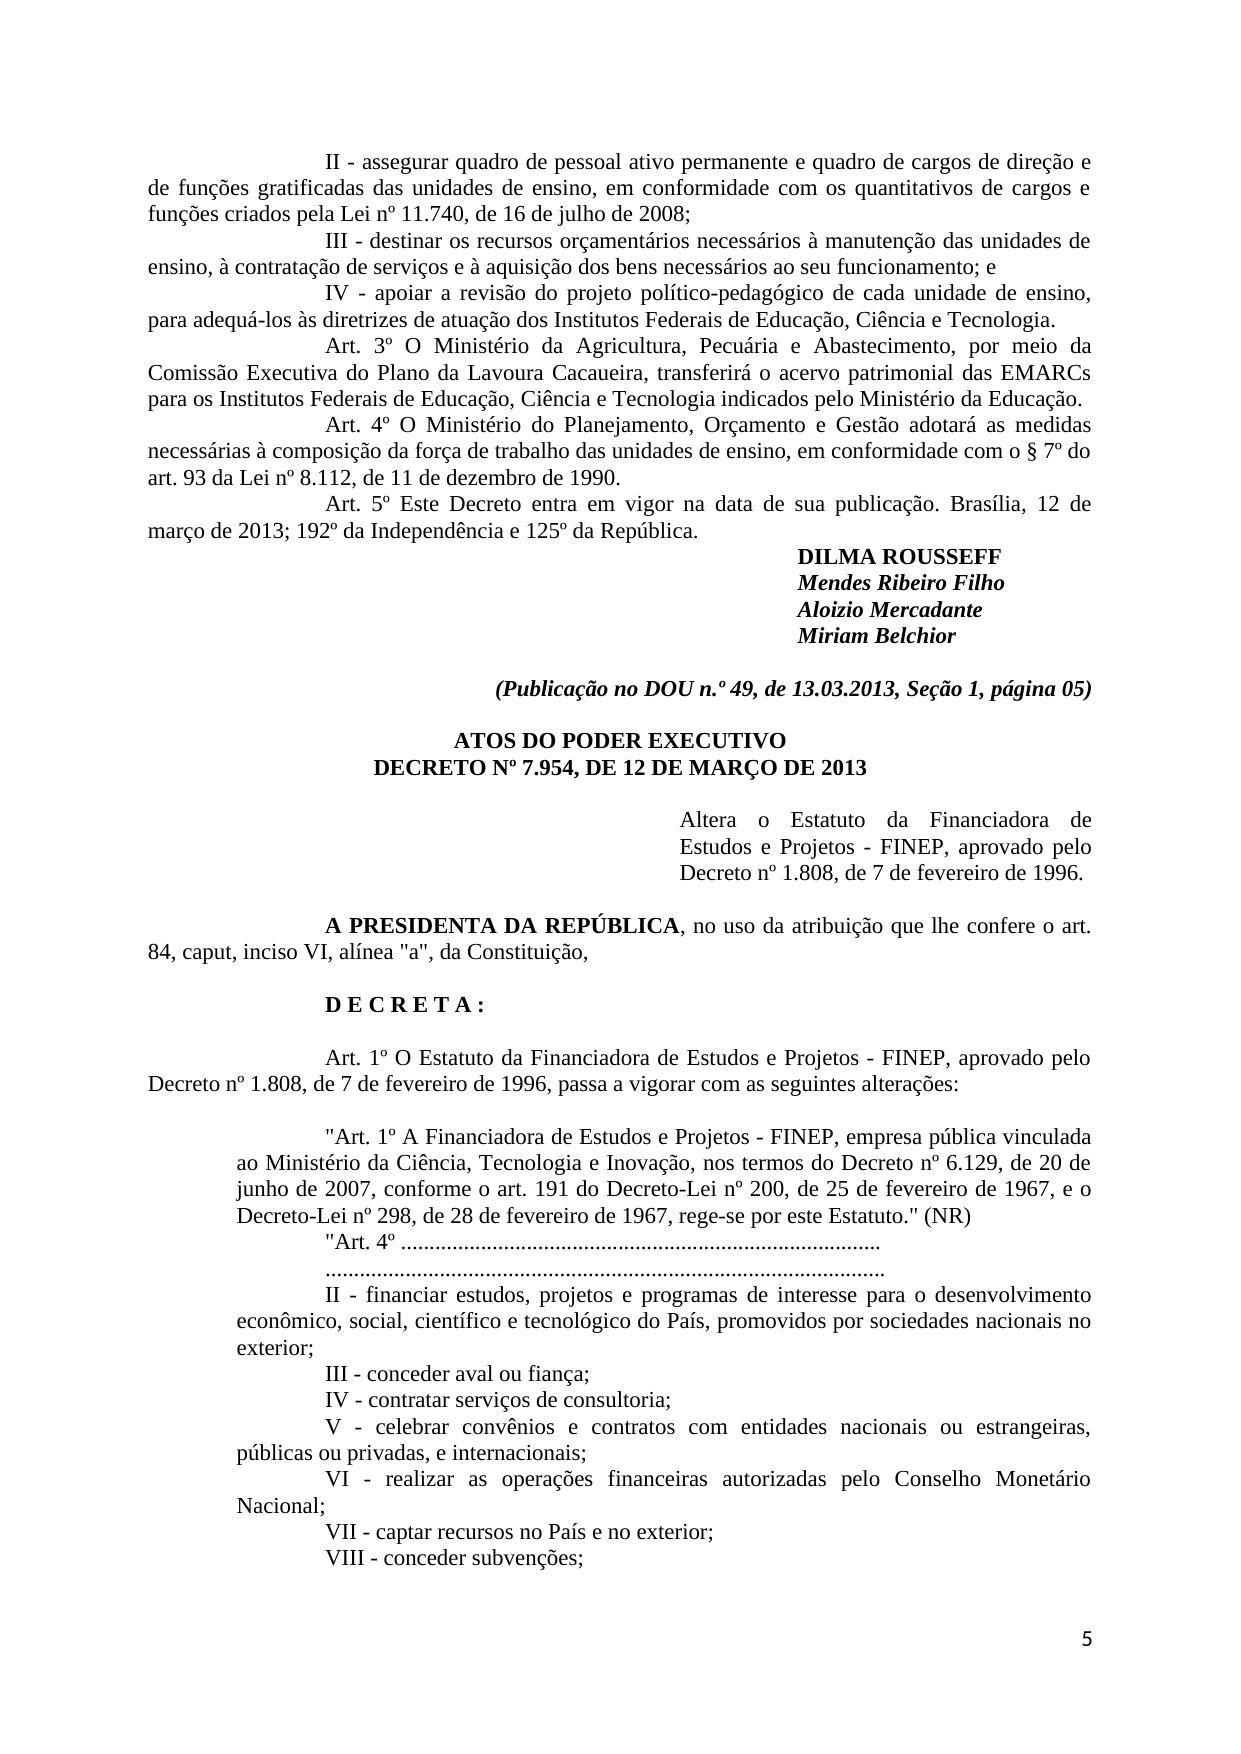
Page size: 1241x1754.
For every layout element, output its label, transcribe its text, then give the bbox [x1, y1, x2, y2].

text VIII - conceder subvenções; [236, 1544, 1092, 1571]
text Art. 5º Este Decreto entra em vigor na data de sua publicação. Brasília, 12 de março de 2013; 192º da Independência e 125º da República. [148, 490, 1092, 543]
text D E C R E T A : [148, 991, 1092, 1017]
text ATOS DO PODER EXECUTIVO [148, 727, 1092, 754]
text Art. 4º O Ministério do Planejamento, Orçamento e Gestão adotará as medidas necessárias à composição da força de trabalho das unidades de ensino, em conformidade com o § 7º do art. 93 da Lei nº 8.112, de 11 de dezembro de 1990. [148, 411, 1092, 490]
text Mendes Ribeiro Filho [797, 569, 1092, 596]
text Altera o Estatuto da Financiadora de Estudos e Projetos - FINEP, aprovado pelo Decreto nº 1.808, de 7 de fevereiro de 1996. [679, 807, 1092, 886]
text Art. 1º O Estatuto da Financiadora de Estudos e Projetos - FINEP, aprovado pelo Decreto nº 1.808, de 7 de fevereiro de 1996, passa a vigorar com as seguintes alterações: [148, 1044, 1092, 1096]
text Art. 3º O Ministério da Agricultura, Pecuária e Abastecimento, por meio da Comissão Executiva do Plano da Lavoura Cacaueira, transferirá o acervo patrimonial das EMARCs para os Institutos Federais de Educação, Ciência e Tecnologia indicados pelo Ministério da Educação. [148, 332, 1092, 411]
text III - destinar os recursos orçamentários necessários à manutenção das unidades de ensino, à contratação de serviços e à aquisição dos bens necessários ao seu funcionamento; e [148, 227, 1092, 279]
text (Publicação no DOU n.º 49, de 13.03.2013, Seção 1, página 05) [148, 675, 1092, 701]
text Miriam Belchior [797, 622, 1092, 648]
text "Art. 4º .................................................................................... [236, 1228, 1092, 1254]
text V - celebrar convênios e contratos com entidades nacionais ou estrangeiras, públicas ou privadas, e internacionais; [236, 1413, 1092, 1465]
text VI - realizar as operações financeiras autorizadas pelo Conselho Monetário Nacional; [236, 1465, 1092, 1518]
text IV - contratar serviços de consultoria; [236, 1386, 1092, 1413]
text Aloizio Mercadante [797, 596, 1092, 622]
text DILMA ROUSSEFF [797, 543, 1092, 569]
text A PRESIDENTA DA REPÚBLICA, no uso da atribuição que lhe confere o art. 84, caput, inciso VI, alínea "a", da Constituição, [148, 912, 1092, 965]
text IV - apoiar a revisão do projeto político-pedagógico de cada unidade de ensino, para adequá-los às diretrizes de atuação dos Institutos Federais de Educação, Ciência e Tecnologia. [148, 279, 1092, 332]
text II - financiar estudos, projetos e programas de interesse para o desenvolvimento econômico, social, científico e tecnológico do País, promovidos por sociedades nacionais no exterior; [236, 1281, 1092, 1360]
text VII - captar recursos no País e no exterior; [236, 1518, 1092, 1544]
text III - conceder aval ou fiança; [236, 1360, 1092, 1386]
text II - assegurar quadro de pessoal ativo permanente e quadro de cargos de direção e de funções gratificadas das unidades de ensino, em conformidade com os quantitativos de cargos e funções criados pela Lei nº 11.740, de 16 de julho de 2008; [148, 148, 1092, 227]
text DECRETO Nº 7.954, DE 12 DE MARÇO DE 2013 [148, 754, 1092, 780]
text .................................................................................................. [236, 1254, 1092, 1281]
text "Art. 1º A Financiadora de Estudos e Projetos - FINEP, empresa pública vinculada ao Ministério da Ciência, Tecnologia e Inovação, nos termos do Decreto nº 6.129, de 20 de junho de 2007, conforme o art. 191 do Decreto-Lei nº 200, de 25 de fevereiro de 1967, e o Decreto-Lei nº 298, de 28 de fevereiro de 1967, rege-se por este Estatuto." (NR) [236, 1123, 1092, 1228]
